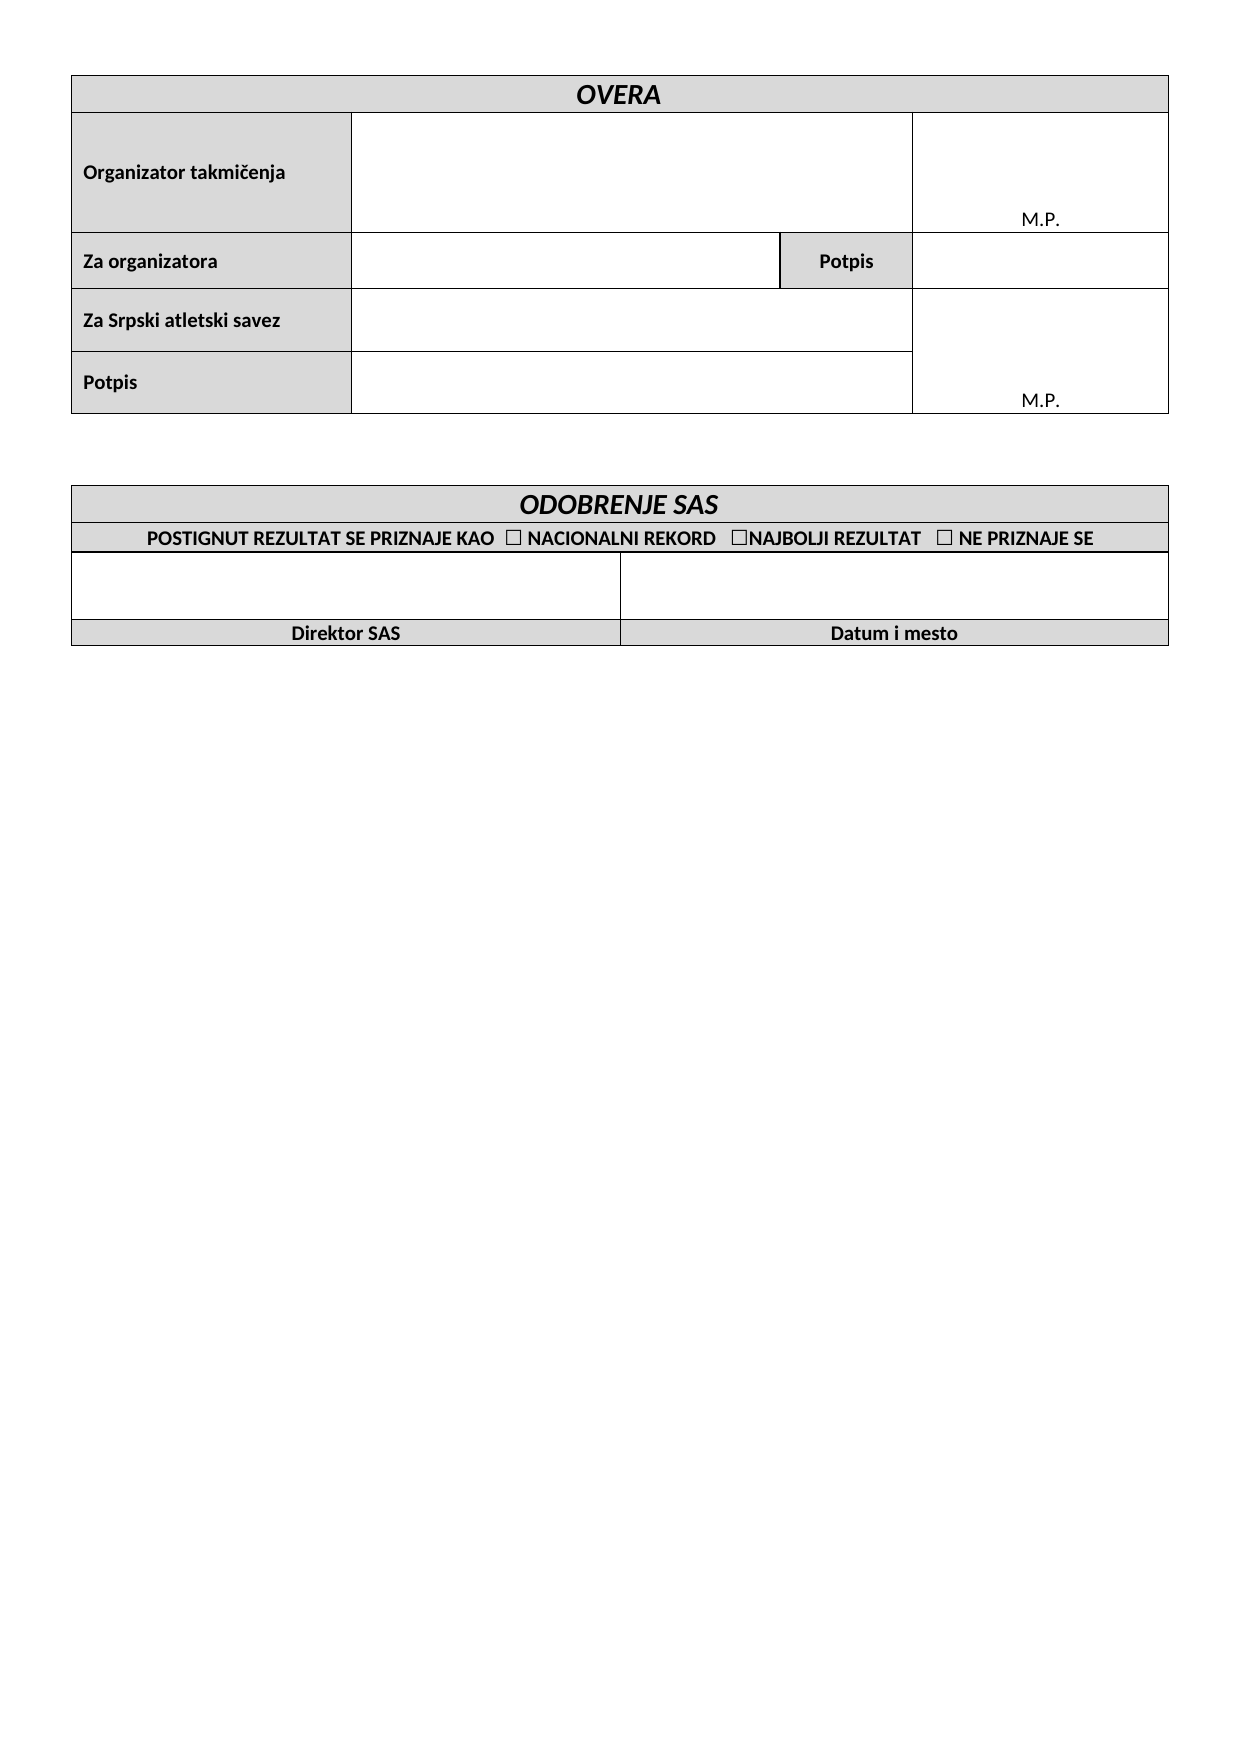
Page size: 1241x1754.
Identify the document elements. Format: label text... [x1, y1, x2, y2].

table_cell [352, 289, 912, 351]
table_cell Potpis [781, 233, 912, 288]
table_cell [621, 553, 1168, 619]
table_cell [352, 233, 779, 288]
table_cell M.P. [913, 289, 1168, 413]
table_cell [352, 113, 912, 232]
table_cell [72, 553, 620, 619]
table_cell Direktor SAS [72, 620, 620, 645]
table_cell Organizator takmičenja [72, 113, 351, 232]
table_cell Za Srpski atletski savez [72, 289, 351, 351]
table_cell Za organizatora [72, 233, 351, 288]
table_cell Potpis [72, 352, 351, 413]
table_header ODOBRENJE SAS [72, 486, 1168, 522]
table_cell Datum i mesto [621, 620, 1168, 645]
table_header OVERA [72, 76, 1168, 112]
table_cell POSTIGNUT REZULTAT SE PRIZNAJE KAO NACIONALNI REKORD NAJBOLJI REZULTAT NE PRIZNAJE SE [72, 523, 1168, 551]
table_cell [913, 233, 1168, 288]
table_cell [352, 352, 912, 413]
table_cell M.P. [913, 113, 1168, 232]
